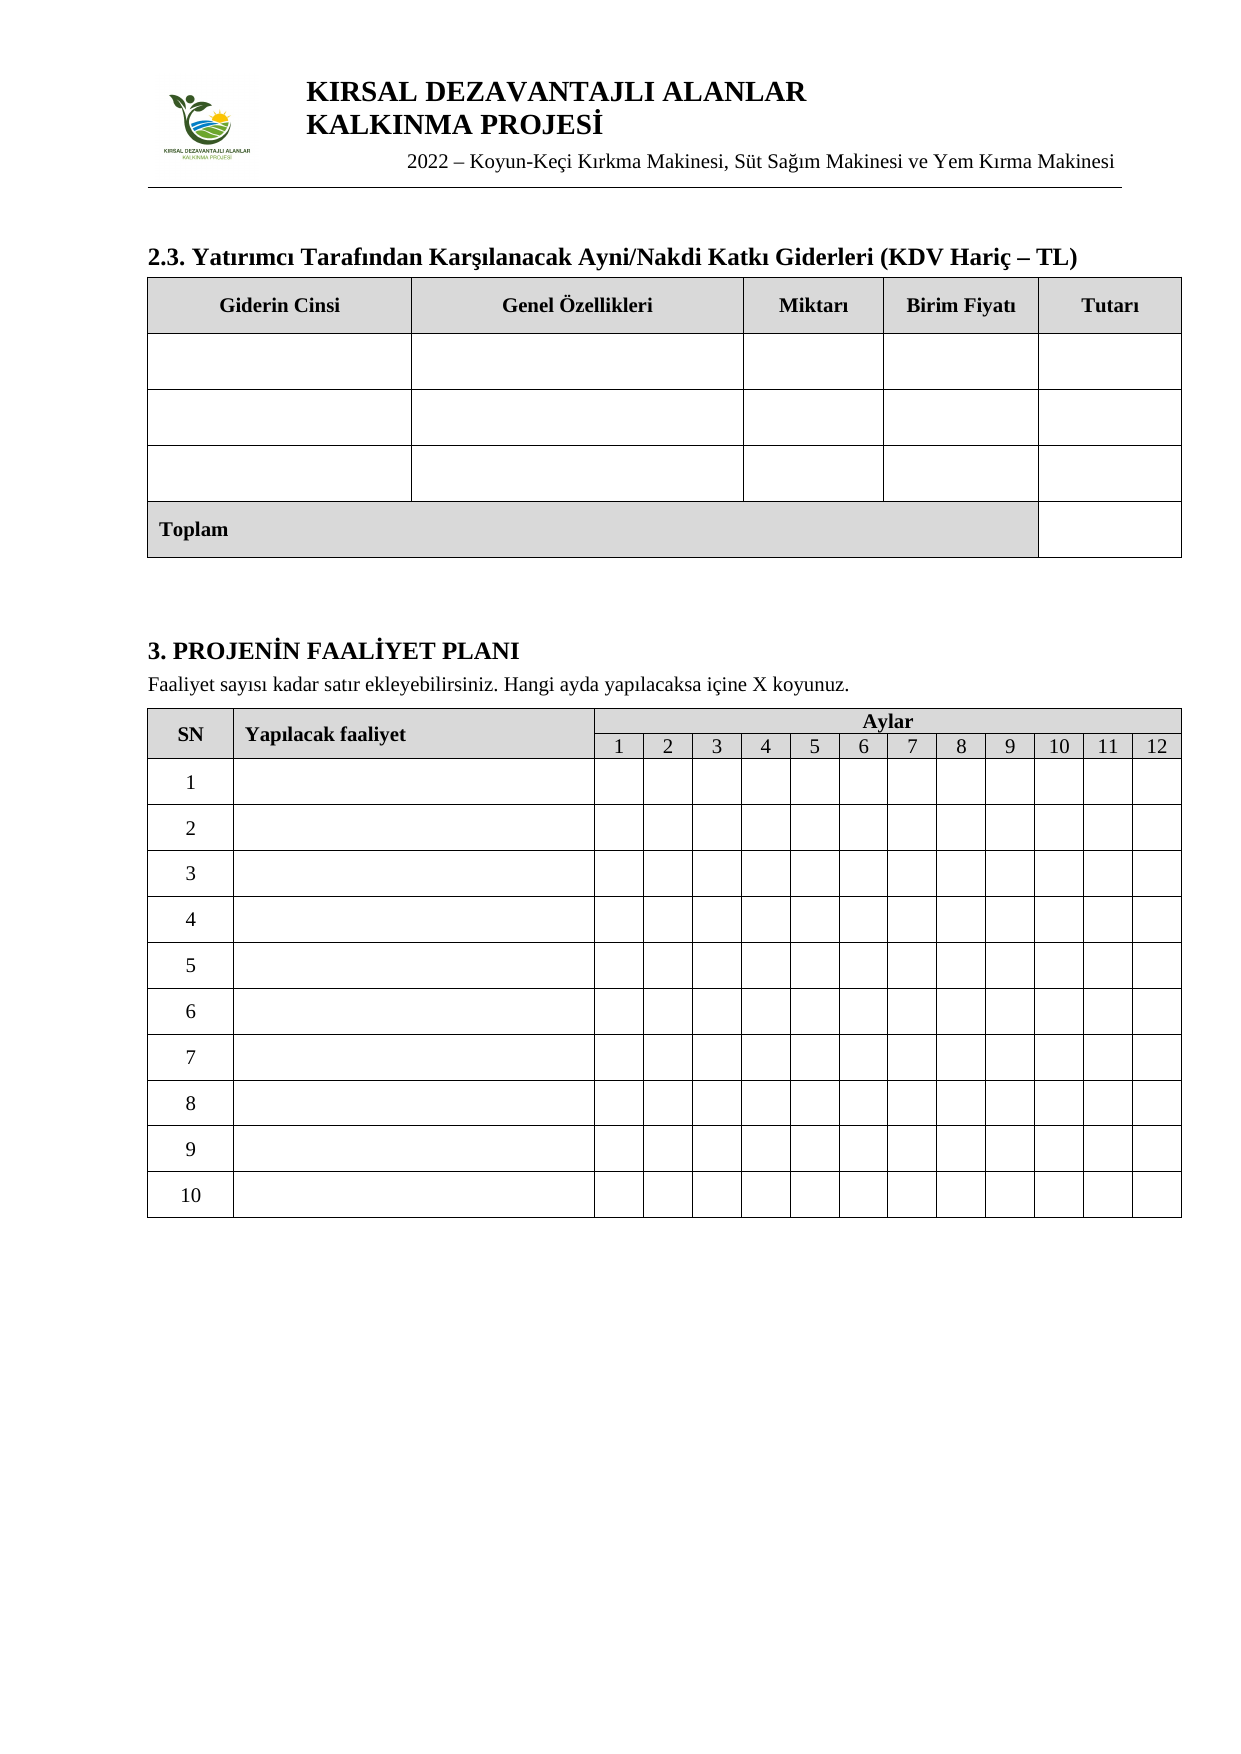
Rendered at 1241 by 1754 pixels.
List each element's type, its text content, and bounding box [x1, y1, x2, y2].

table_header Giderin Cinsi [148, 278, 411, 333]
table_cell [888, 989, 936, 1033]
table_cell [884, 390, 1038, 444]
table_cell [693, 851, 741, 896]
table_cell [1084, 1081, 1132, 1125]
table_cell [840, 759, 887, 804]
table_cell [644, 805, 692, 850]
table_cell [1084, 1035, 1132, 1079]
table_cell 4 [148, 897, 233, 942]
table_cell [986, 1035, 1034, 1079]
table_cell Toplam [148, 502, 1038, 557]
table_cell [693, 759, 741, 804]
table_cell [742, 897, 790, 942]
table_cell [1035, 897, 1083, 942]
table_cell [937, 851, 985, 896]
table_cell [791, 989, 839, 1033]
table_cell [986, 989, 1034, 1033]
table_cell [644, 759, 692, 804]
table_cell [791, 805, 839, 850]
table_cell [148, 446, 411, 501]
table_cell [986, 851, 1034, 896]
table_cell [1039, 502, 1181, 557]
table_cell [644, 897, 692, 942]
table_cell [1084, 759, 1132, 804]
table_cell [888, 1081, 936, 1125]
table_cell [693, 943, 741, 988]
table_cell [1035, 805, 1083, 850]
table_cell [595, 1035, 643, 1079]
table_cell 3 [148, 851, 233, 896]
table_cell [595, 759, 643, 804]
table_cell [1133, 897, 1181, 942]
table_cell [742, 759, 790, 804]
table_cell [644, 1081, 692, 1125]
text 2.3. Yatırımcı Tarafından Karşılanacak Ayni/Nakdi Katkı Giderleri (KDV Hariç – TL) [148, 242, 1093, 270]
table_cell [937, 943, 985, 988]
table_cell 12 [1133, 734, 1181, 758]
table_header Aylar [595, 709, 1181, 733]
table_cell [888, 943, 936, 988]
table_cell [937, 989, 985, 1033]
table_cell [1039, 446, 1181, 501]
table_cell [986, 805, 1034, 850]
table_cell [1084, 1126, 1132, 1171]
table_cell [1133, 851, 1181, 896]
table_cell [234, 1081, 594, 1125]
table_cell [148, 390, 411, 444]
table_cell [1084, 805, 1132, 850]
table_cell [595, 1081, 643, 1125]
table_cell [744, 446, 883, 501]
table_cell [693, 1081, 741, 1125]
table_cell [840, 897, 887, 942]
table_cell [644, 1126, 692, 1171]
table_cell [840, 1126, 887, 1171]
table_cell [742, 943, 790, 988]
table_cell [1039, 390, 1181, 444]
table_cell [840, 943, 887, 988]
table_cell [234, 1126, 594, 1171]
table_cell 9 [148, 1126, 233, 1171]
table_cell [1133, 1172, 1181, 1217]
table_cell [791, 759, 839, 804]
table_cell [937, 805, 985, 850]
table_cell [986, 1081, 1034, 1125]
table_cell [742, 1172, 790, 1217]
table_cell [595, 897, 643, 942]
table_cell [1035, 1172, 1083, 1217]
table_cell 1 [595, 734, 643, 758]
table_cell 8 [148, 1081, 233, 1125]
table_cell [595, 1126, 643, 1171]
table_cell [1133, 805, 1181, 850]
table_cell [1084, 943, 1132, 988]
table_header Tutarı [1039, 278, 1181, 333]
table_cell [693, 1126, 741, 1171]
table_cell [884, 334, 1038, 388]
table_cell [693, 989, 741, 1033]
table_cell [234, 897, 594, 942]
table_cell [595, 989, 643, 1033]
table_cell [1084, 897, 1132, 942]
table_cell [791, 1035, 839, 1079]
table_cell 10 [1035, 734, 1083, 758]
table_cell [986, 1126, 1034, 1171]
table_cell [234, 1035, 594, 1079]
table_cell [742, 851, 790, 896]
table_cell [1084, 1172, 1132, 1217]
table_cell [888, 805, 936, 850]
table_cell 7 [888, 734, 936, 758]
table_cell [693, 805, 741, 850]
table_cell [937, 1126, 985, 1171]
table_cell [742, 1035, 790, 1079]
table_cell [888, 1035, 936, 1079]
table_cell [986, 897, 1034, 942]
table_cell [840, 1081, 887, 1125]
table_cell [595, 805, 643, 850]
table_cell [742, 989, 790, 1033]
table_cell [840, 989, 887, 1033]
text 3. PROJENİN FAALİYET PLANI [148, 636, 1093, 665]
table_cell [1035, 1035, 1083, 1079]
table_cell [644, 1172, 692, 1217]
table_cell [791, 943, 839, 988]
table_cell 9 [986, 734, 1034, 758]
table_cell [1035, 1126, 1083, 1171]
table_cell [693, 897, 741, 942]
table_cell [1133, 1035, 1181, 1079]
table_cell 2 [148, 805, 233, 850]
table_cell [888, 897, 936, 942]
table_header SN [148, 709, 233, 758]
table_cell [644, 1035, 692, 1079]
table_cell [840, 851, 887, 896]
table_cell [937, 1081, 985, 1125]
table_cell [595, 1172, 643, 1217]
table_cell [693, 1035, 741, 1079]
table_cell [937, 1172, 985, 1217]
table_cell [1133, 943, 1181, 988]
table_cell [986, 759, 1034, 804]
table_cell [742, 1081, 790, 1125]
table_cell [1084, 989, 1132, 1033]
table_cell [986, 1172, 1034, 1217]
table_cell [742, 805, 790, 850]
table_cell [744, 390, 883, 444]
table_cell [884, 446, 1038, 501]
table_header Birim Fiyatı [884, 278, 1038, 333]
table_cell 6 [148, 989, 233, 1033]
table_cell [1084, 851, 1132, 896]
table_cell [1035, 759, 1083, 804]
table_cell [888, 851, 936, 896]
table_cell [1133, 1081, 1181, 1125]
table_cell 6 [840, 734, 887, 758]
table_cell [888, 1172, 936, 1217]
table_header Genel Özellikleri [412, 278, 743, 333]
table_cell [234, 851, 594, 896]
table_header Miktarı [744, 278, 883, 333]
table_cell [937, 1035, 985, 1079]
table_header Yapılacak faaliyet [234, 709, 594, 758]
table_cell 5 [148, 943, 233, 988]
table_cell [1133, 1126, 1181, 1171]
table_cell [742, 1126, 790, 1171]
table_cell [1035, 989, 1083, 1033]
picture [155, 73, 260, 182]
table_cell [1039, 334, 1181, 388]
table_cell [644, 851, 692, 896]
table_cell 5 [791, 734, 839, 758]
table_cell [234, 1172, 594, 1217]
table_cell [1133, 759, 1181, 804]
table_cell [937, 759, 985, 804]
table_cell 1 [148, 759, 233, 804]
table_cell [412, 390, 743, 444]
table_cell [1035, 943, 1083, 988]
table_cell [986, 943, 1034, 988]
table_cell [234, 759, 594, 804]
table_cell [744, 334, 883, 388]
table_cell [412, 446, 743, 501]
table_cell [693, 1172, 741, 1217]
table_cell [840, 1035, 887, 1079]
table_cell [234, 805, 594, 850]
table_cell [412, 334, 743, 388]
table_cell [791, 851, 839, 896]
table_cell 8 [937, 734, 985, 758]
table_cell [234, 989, 594, 1033]
table_cell [791, 1172, 839, 1217]
table_cell [937, 897, 985, 942]
table_cell [148, 334, 411, 388]
table_cell [840, 805, 887, 850]
table_cell [644, 943, 692, 988]
table_cell [840, 1172, 887, 1217]
table_cell [595, 851, 643, 896]
table_cell [791, 1081, 839, 1125]
table_cell 10 [148, 1172, 233, 1217]
table_cell [888, 1126, 936, 1171]
table_cell 2 [644, 734, 692, 758]
table_cell [644, 989, 692, 1033]
table_cell [1035, 851, 1083, 896]
table_cell [1133, 989, 1181, 1033]
table_cell [791, 897, 839, 942]
table_cell [234, 943, 594, 988]
table_cell [888, 759, 936, 804]
table_cell 7 [148, 1035, 233, 1079]
text Faaliyet sayısı kadar satır ekleyebilirsiniz. Hangi ayda yapılacaksa içine X koyunuz. [148, 671, 1093, 696]
table_cell 3 [693, 734, 741, 758]
table_cell [1035, 1081, 1083, 1125]
table_cell 4 [742, 734, 790, 758]
table_cell 11 [1084, 734, 1132, 758]
table_cell [791, 1126, 839, 1171]
table_cell [595, 943, 643, 988]
